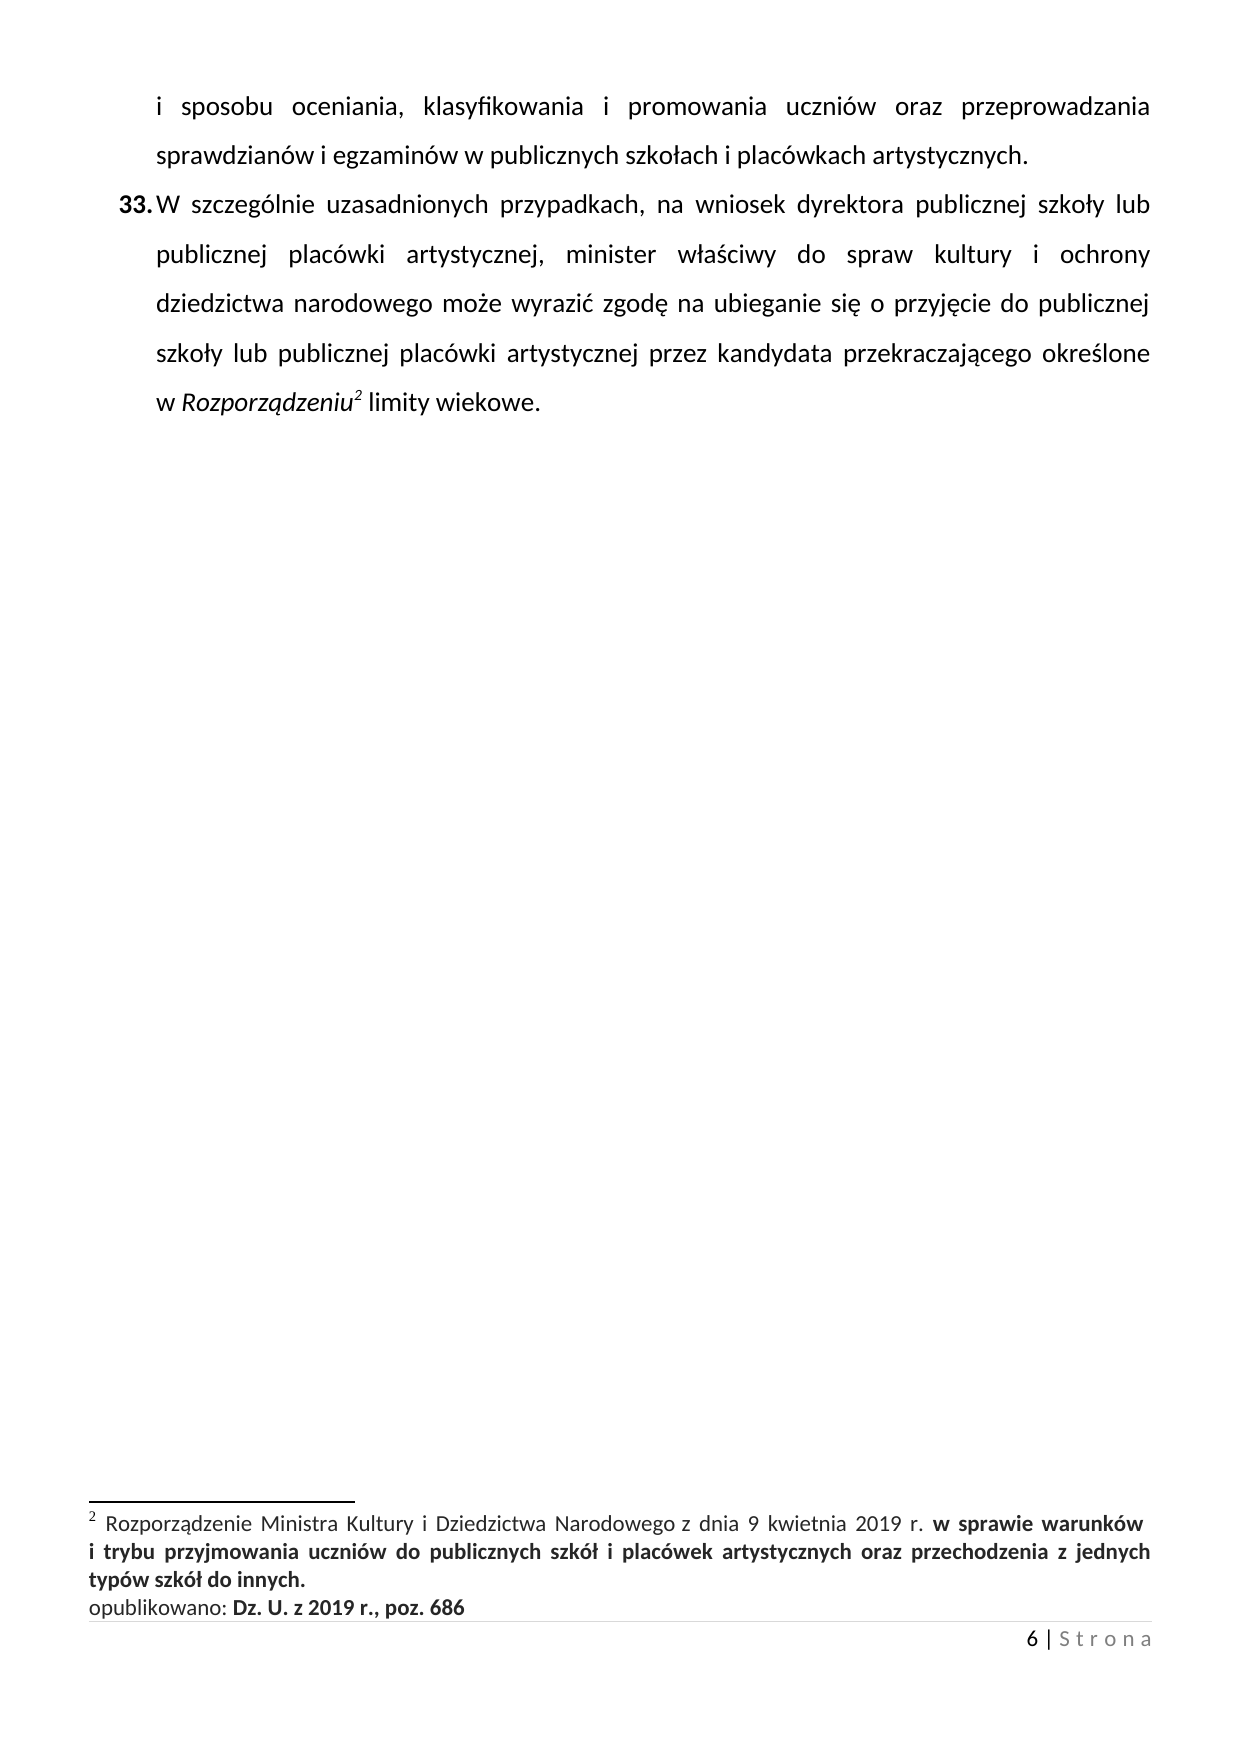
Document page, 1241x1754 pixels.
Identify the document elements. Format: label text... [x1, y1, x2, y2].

list W szczególnie uzasadnionych przypadkach, na wniosek dyrektora publicznej szkoły lub publicznej placówki artystycznej, minister właściwy do spraw kultury i ochrony dziedzictwa narodowego może wyrazić zgodę na ubieganie się o przyjęcie do publicznej szkoły lub publicznej placówki artystycznej przez kandydata przekraczającego określone w Rozporządzeniu limity wiekowe. [118, 188, 1152, 418]
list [118, 89, 1152, 171]
